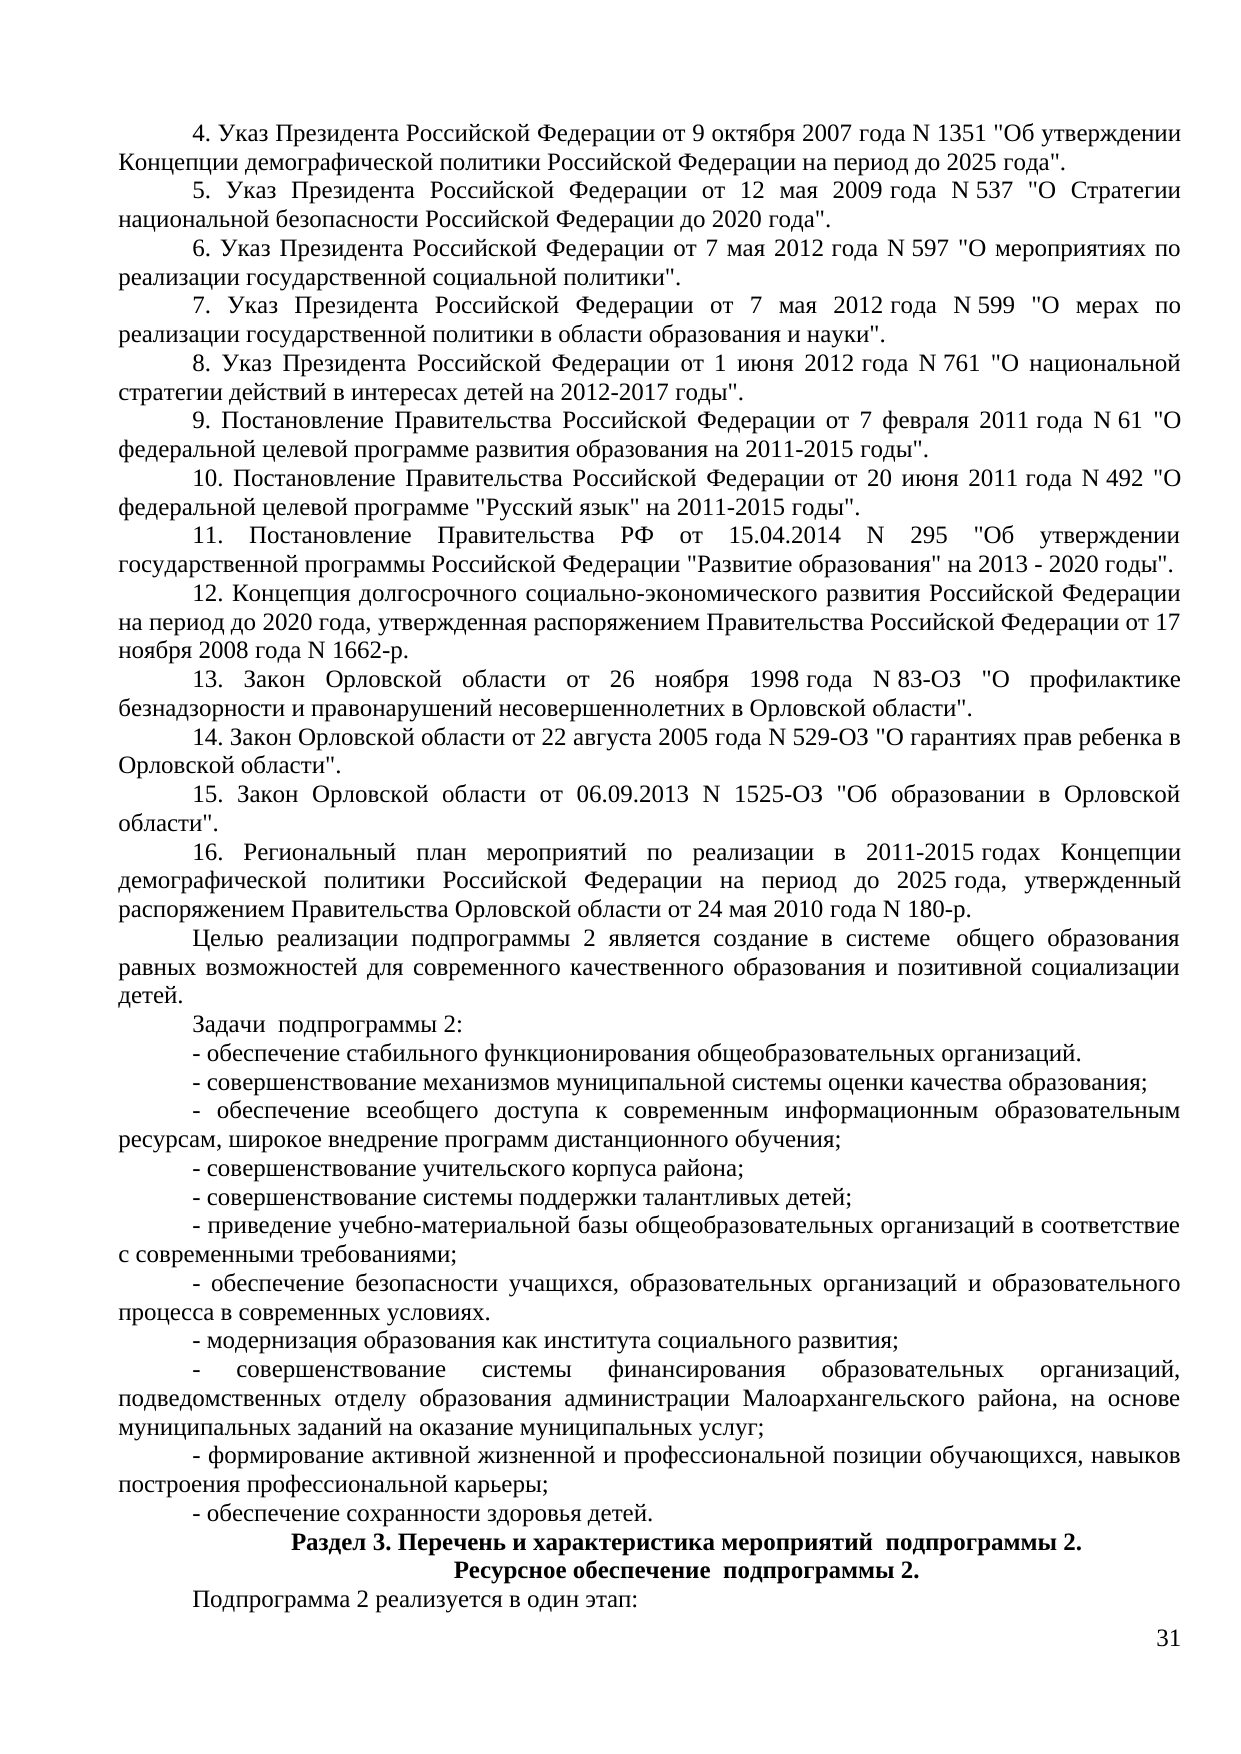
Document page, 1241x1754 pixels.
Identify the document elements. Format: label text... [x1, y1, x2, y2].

text 10. Постановление Правительства Российской Федерации от 20 июня 2011 года N 492 "О федеральной целевой программе "Русский язык" на 2011-2015 годы". [118, 463, 1181, 521]
text Подпрограмма 2 реализуется в один этап: [118, 1584, 1181, 1613]
text Задачи подпрограммы 2: [118, 1009, 1181, 1038]
text 4. Указ Президента Российской Федерации от 9 октября 2007 года N 1351 "Об утверждении Концепции демографической политики Российской Федерации на период до 2025 года". [118, 118, 1181, 176]
text - совершенствование системы финансирования образовательных организаций, подведомственных отделу образования администрации Малоархангельского района, на основе муниципальных заданий на оказание муниципальных услуг; [118, 1354, 1181, 1441]
text - модернизация образования как института социального развития; [118, 1326, 1181, 1354]
text - приведение учебно-материальной базы общеобразовательных организаций в соответствие с современными требованиями; [118, 1211, 1181, 1268]
text Ресурсное обеспечение подпрограммы 2. [118, 1556, 1181, 1584]
text 9. Постановление Правительства Российской Федерации от 7 февраля 2011 года N 61 "О федеральной целевой программе развития образования на 2011-2015 годы". [118, 406, 1181, 463]
text - совершенствование системы поддержки талантливых детей; [118, 1182, 1181, 1211]
text 11. Постановление Правительства РФ от 15.04.2014 N 295 "Об утверждении государственной программы Российской Федерации "Развитие образования" на 2013 - 2020 годы". [118, 521, 1181, 578]
text - совершенствование механизмов муниципальной системы оценки качества образования; [118, 1067, 1181, 1096]
text - обеспечение безопасности учащихся, образовательных организаций и образовательного процесса в современных условиях. [118, 1268, 1181, 1326]
text Раздел 3. Перечень и характеристика мероприятий подпрограммы 2. [118, 1527, 1181, 1556]
text 6. Указ Президента Российской Федерации от 7 мая 2012 года N 597 "О мероприятиях по реализации государственной социальной политики". [118, 233, 1181, 291]
text - совершенствование учительского корпуса района; [118, 1153, 1181, 1182]
text - обеспечение стабильного функционирования общеобразовательных организаций. [118, 1038, 1181, 1067]
text 13. Закон Орловской области от 26 ноября 1998 года N 83-ОЗ "О профилактике безнадзорности и правонарушений несовершеннолетних в Орловской области". [118, 664, 1181, 722]
text 7. Указ Президента Российской Федерации от 7 мая 2012 года N 599 "О мерах по реализации государственной политики в области образования и науки". [118, 291, 1181, 348]
text Целью реализации подпрограммы 2 является создание в системе общего образования равных возможностей для современного качественного образования и позитивной социализации детей. [118, 923, 1181, 1009]
text 12. Концепция долгосрочного социально-экономического развития Российской Федерации на период до 2020 года, утвержденная распоряжением Правительства Российской Федерации от 17 ноября 2008 года N 1662-р. [118, 578, 1181, 664]
text 5. Указ Президента Российской Федерации от 12 мая 2009 года N 537 "О Стратегии национальной безопасности Российской Федерации до 2020 года". [118, 176, 1181, 233]
text - формирование активной жизненной и профессиональной позиции обучающихся, навыков построения профессиональной карьеры; [118, 1441, 1181, 1498]
text - обеспечение сохранности здоровья детей. [118, 1498, 1181, 1527]
text - обеспечение всеобщего доступа к современным информационным образовательным ресурсам, широкое внедрение программ дистанционного обучения; [118, 1096, 1181, 1153]
text 15. Закон Орловской области от 06.09.2013 N 1525-ОЗ "Об образовании в Орловской области". [118, 779, 1181, 837]
text 8. Указ Президента Российской Федерации от 1 июня 2012 года N 761 "О национальной стратегии действий в интересах детей на 2012-2017 годы". [118, 348, 1181, 406]
text 14. Закон Орловской области от 22 августа 2005 года N 529-ОЗ "О гарантиях прав ребенка в Орловской области". [118, 722, 1181, 779]
text 16. Региональный план мероприятий по реализации в 2011-2015 годах Концепции демографической политики Российской Федерации на период до 2025 года, утвержденный распоряжением Правительства Орловской области от 24 мая 2010 года N 180-р. [118, 837, 1181, 923]
